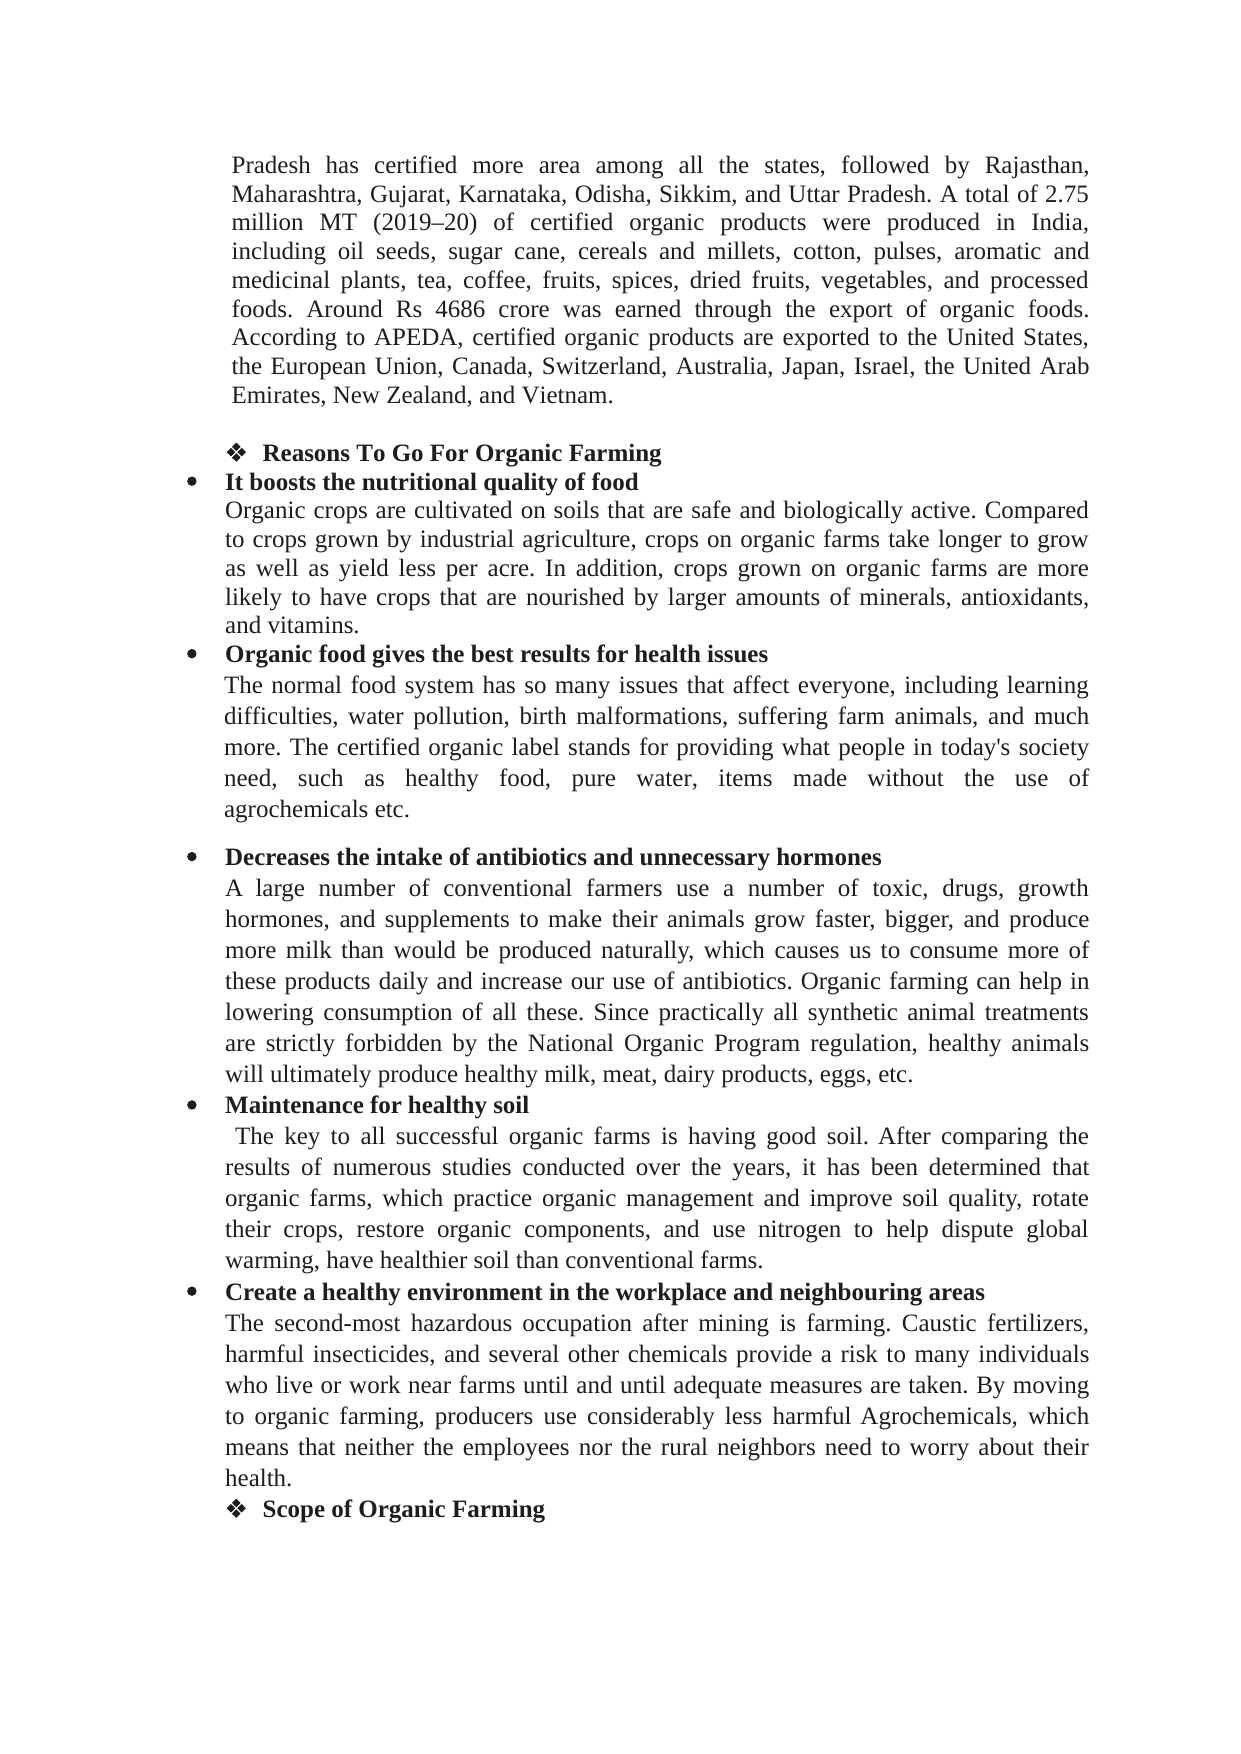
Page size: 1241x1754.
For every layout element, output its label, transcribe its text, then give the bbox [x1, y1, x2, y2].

list Organic food gives the best results for health issues [187, 639, 1090, 668]
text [231, 150, 1090, 409]
list The key to all successful organic farms is having good soil. After comparing the results of numerous studies conducted over the years, it has been determined that organic farms, which practice organic management and improve soil quality, rotate their crops, restore organic components, and use nitrogen to help dispute global warming, have healthier soil than conventional farms. [225, 1121, 1090, 1274]
list Reasons To Go For Organic Farming [225, 438, 1090, 467]
list Decreases the intake of antibiotics and unnecessary hormones [187, 842, 1090, 871]
list Create a healthy environment in the workplace and neighbouring areas [187, 1277, 1090, 1305]
text The normal food system has so many issues that affect everyone, including learning difficulties, water pollution, birth malformations, suffering farm animals, and much more. The certified organic label stands for providing what people in today's society need, such as healthy food, pure water, items made without the use of agrochemicals etc. [224, 670, 1090, 823]
text Organic crops are cultivated on soils that are safe and biologically active. Compared to crops grown by industrial agriculture, crops on organic farms take longer to grow as well as yield less per acre. In addition, crops grown on organic farms are more likely to have crops that are nourished by larger amounts of minerals, antioxidants, and vitamins. [225, 495, 1090, 639]
list The second-most hazardous occupation after mining is farming. Caustic fertilizers, harmful insecticides, and several other chemicals provide a risk to many individuals who live or work near farms until and until adequate measures are taken. By moving to organic farming, producers use considerably less harmful Agrochemicals, which means that neither the employees nor the rural neighbors need to worry about their health. [225, 1308, 1090, 1492]
list Maintenance for healthy soil [187, 1090, 1090, 1119]
list It boosts the nutritional quality of food [187, 467, 1090, 495]
list Scope of Organic Farming [225, 1494, 1090, 1523]
list A large number of conventional farmers use a number of toxic, drugs, growth hormones, and supplements to make their animals grow faster, bigger, and produce more milk than would be produced naturally, which causes us to consume more of these products daily and increase our use of antibiotics. Organic farming can help in lowering consumption of all these. Since practically all synthetic animal treatments are strictly forbidden by the National Organic Program regulation, healthy animals will ultimately produce healthy milk, meat, dairy products, eggs, etc. [225, 873, 1090, 1088]
